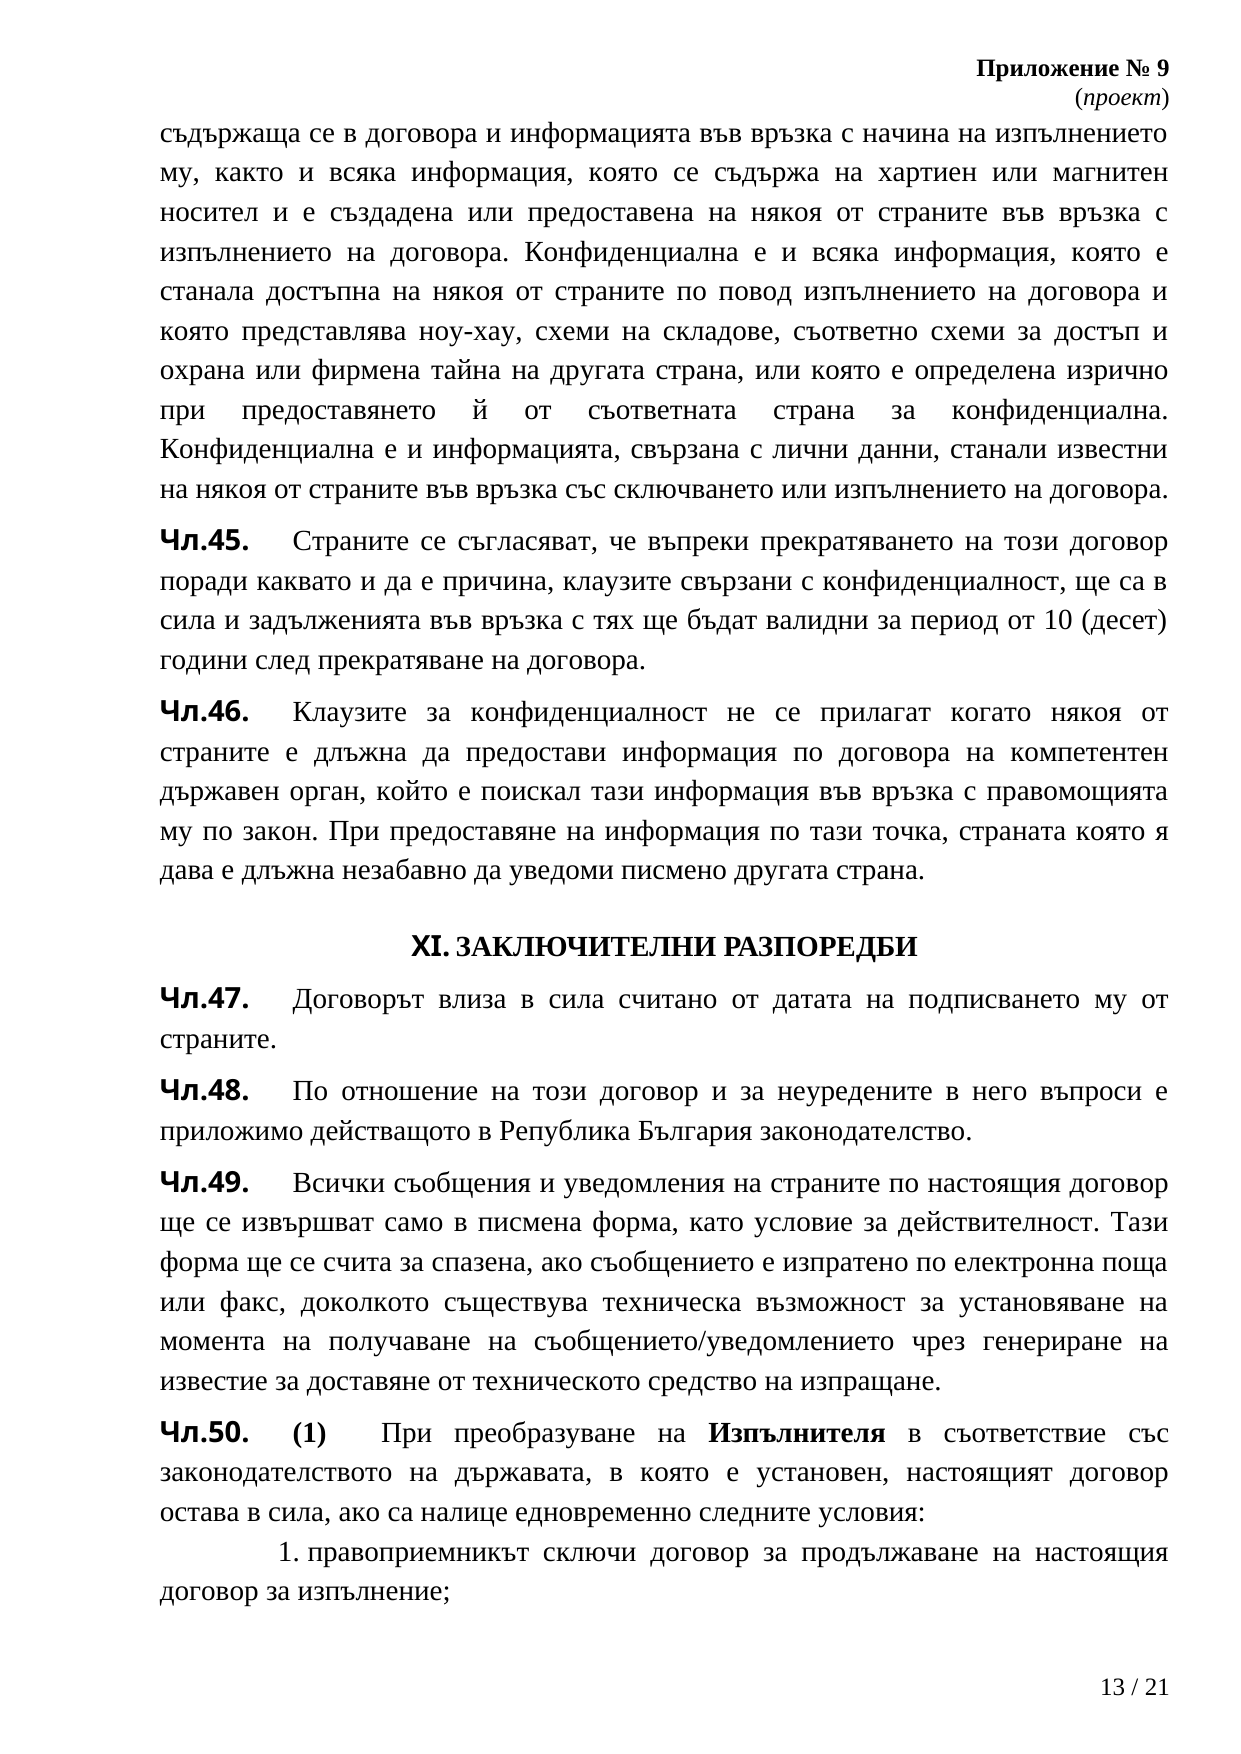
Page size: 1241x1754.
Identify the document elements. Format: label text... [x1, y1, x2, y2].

list Страните се съгласяват, че въпреки прекратяването на този договор поради каквато и да е причина, клаузите свързани с конфиденциалност, ще са в сила и задълженията във връзка с тях ще бъдат валидни за период от 10 (десет) години след прекратяване на договора. [159, 519, 1169, 677]
list ЗАКЛЮЧИТЕЛНИ РАЗПОРЕДБИ [159, 925, 1169, 965]
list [159, 111, 1169, 506]
list (1) При преобразуване на Изпълнителя в съответствие със законодателството на държавата, в която е установен, настоящият договор остава в сила, ако са налице едновременно следните условия: [159, 1411, 1169, 1529]
list По отношение на този договор и за неуредените в него въпроси е приложимо действащото в Република България законодателство. [159, 1069, 1169, 1148]
list правоприемникът сключи договор за продължаване на настоящия договор за изпълнение; [159, 1529, 1169, 1608]
list Договорът влиза в сила считано от датата на подписването му от страните. [159, 977, 1169, 1056]
list Всички съобщения и уведомления на страните по настоящия договор ще се извършват само в писмена форма, като условие за действителност. Тази форма ще се счита за спазена, ако съобщението е изпратено по електронна поща или факс, доколкото съществува техническа възможност за установяване на момента на получаване на съобщението/уведомлението чрез генериране на известие за доставяне от техническото средство на изпращане. [159, 1161, 1169, 1398]
list Клаузите за конфиденциалност не се прилагат когато някоя от страните е длъжна да предостави информация по договора на компетентен държавен орган, който е поискал тази информация във връзка с правомощията му по закон. При предоставяне на информация по тази точка, страната която я дава е длъжна незабавно да уведоми писмено другата страна. [159, 690, 1169, 888]
